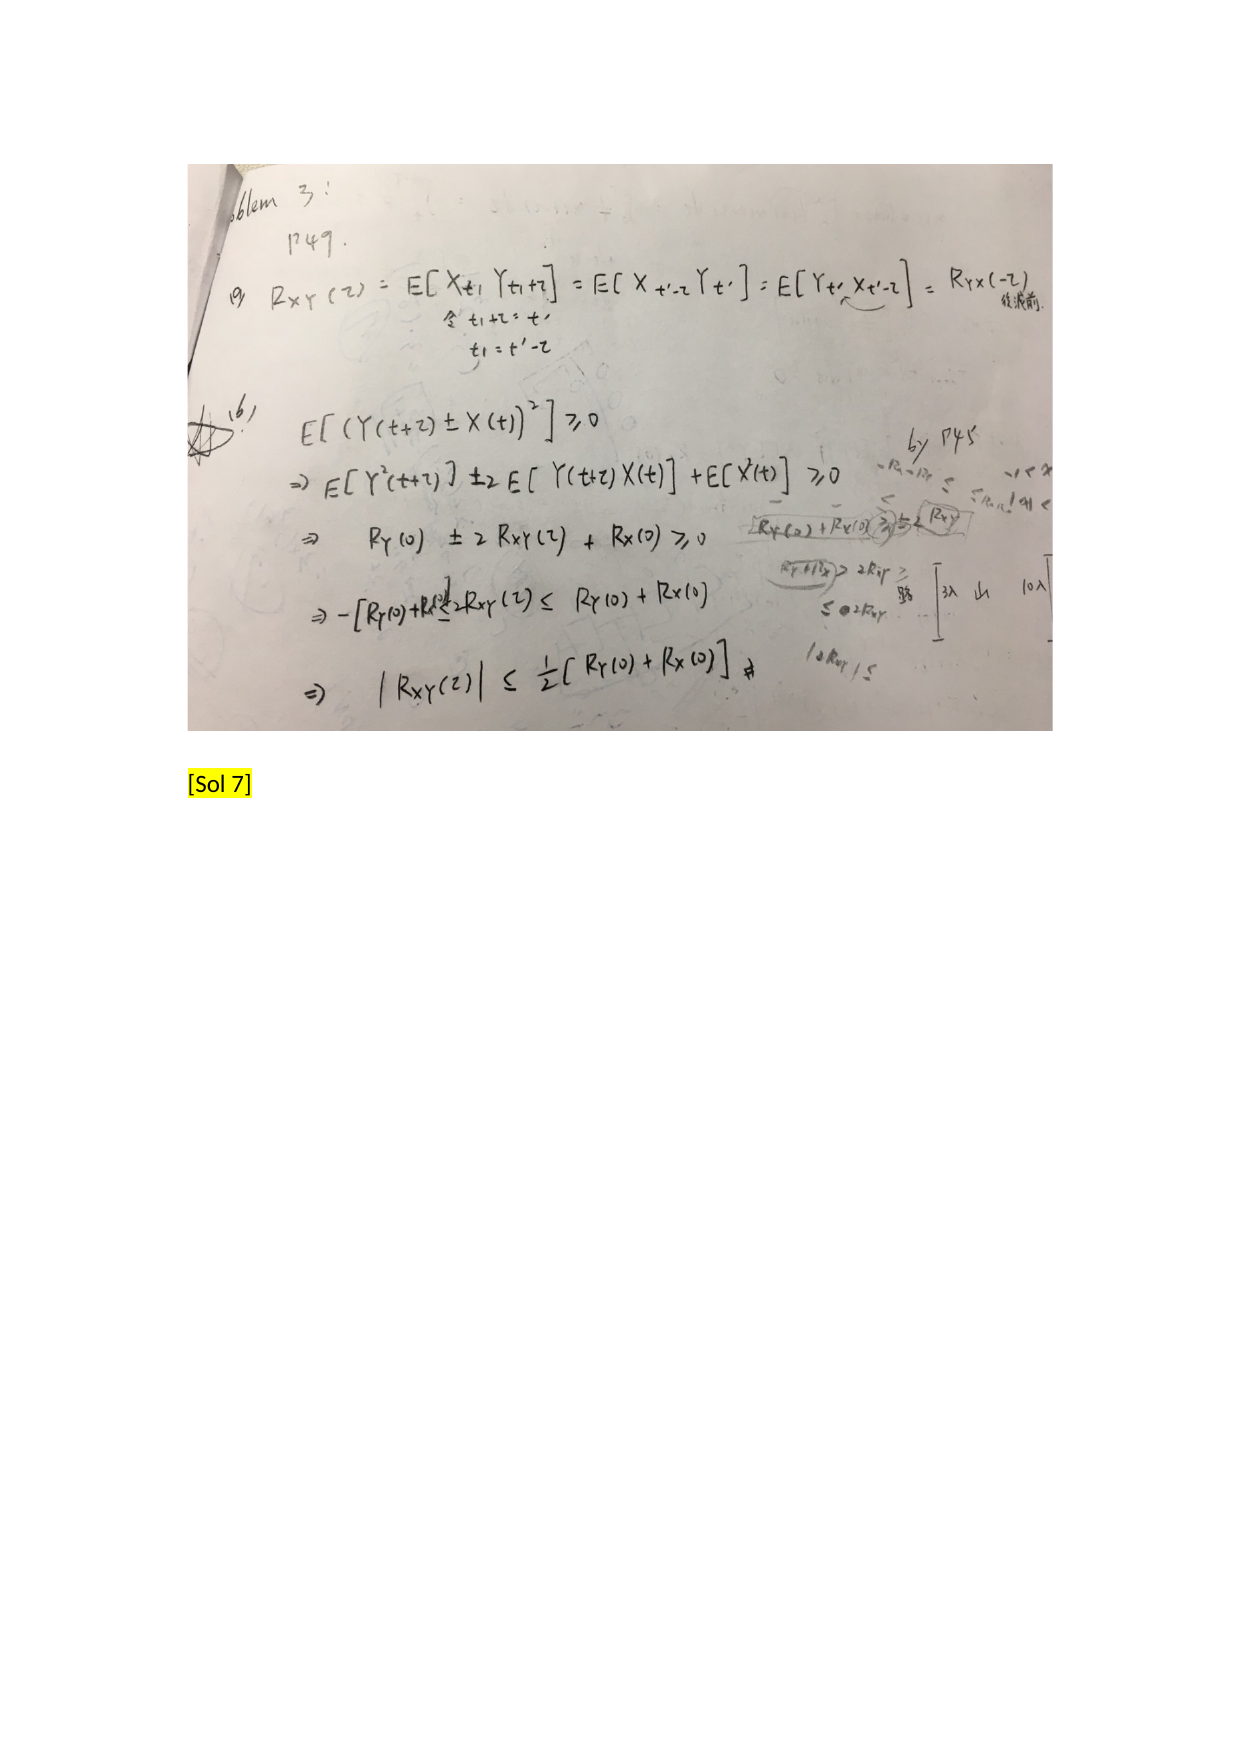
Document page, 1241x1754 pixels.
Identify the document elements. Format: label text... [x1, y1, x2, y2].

picture [187, 164, 1053, 731]
text [Sol 7] [187, 764, 1053, 802]
